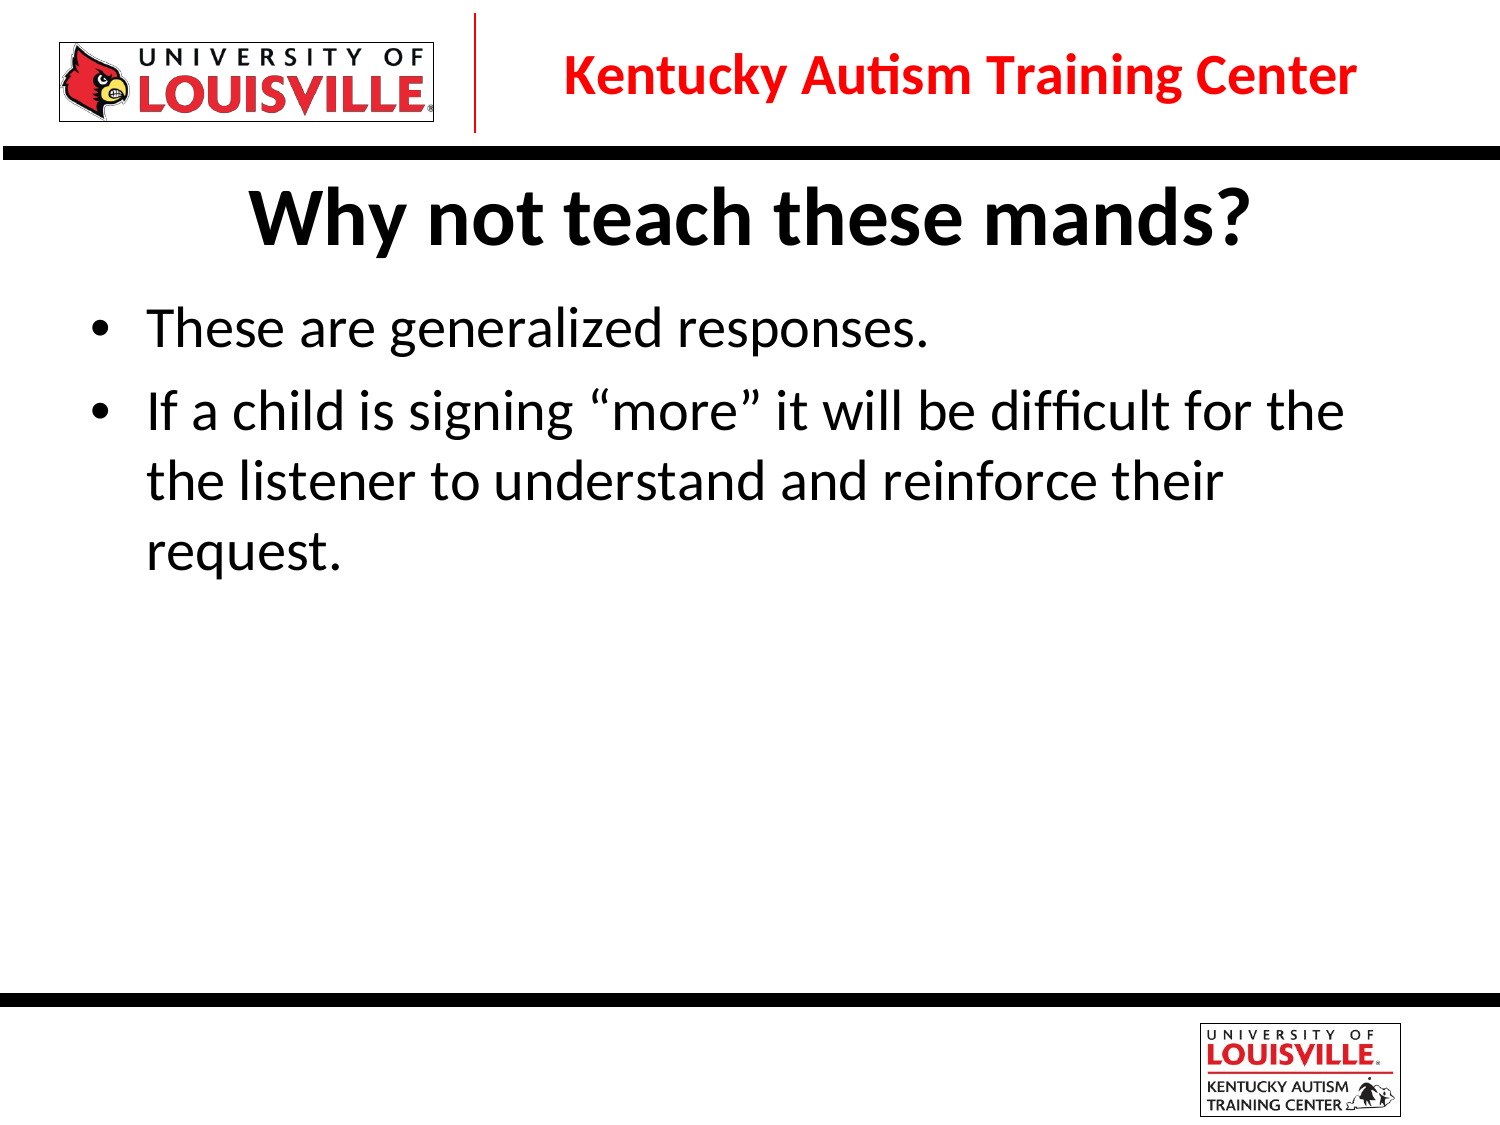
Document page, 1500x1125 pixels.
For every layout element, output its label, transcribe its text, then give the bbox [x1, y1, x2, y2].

picture [60, 43, 433, 121]
picture [1201, 1024, 1400, 1116]
text • If a child is signing “more” it will be difficult for the the listener to understand and reinforce their request. [90, 374, 1356, 584]
text Why not teach these mands? [248, 177, 1500, 268]
text • These are generalized responses. [90, 291, 1500, 362]
